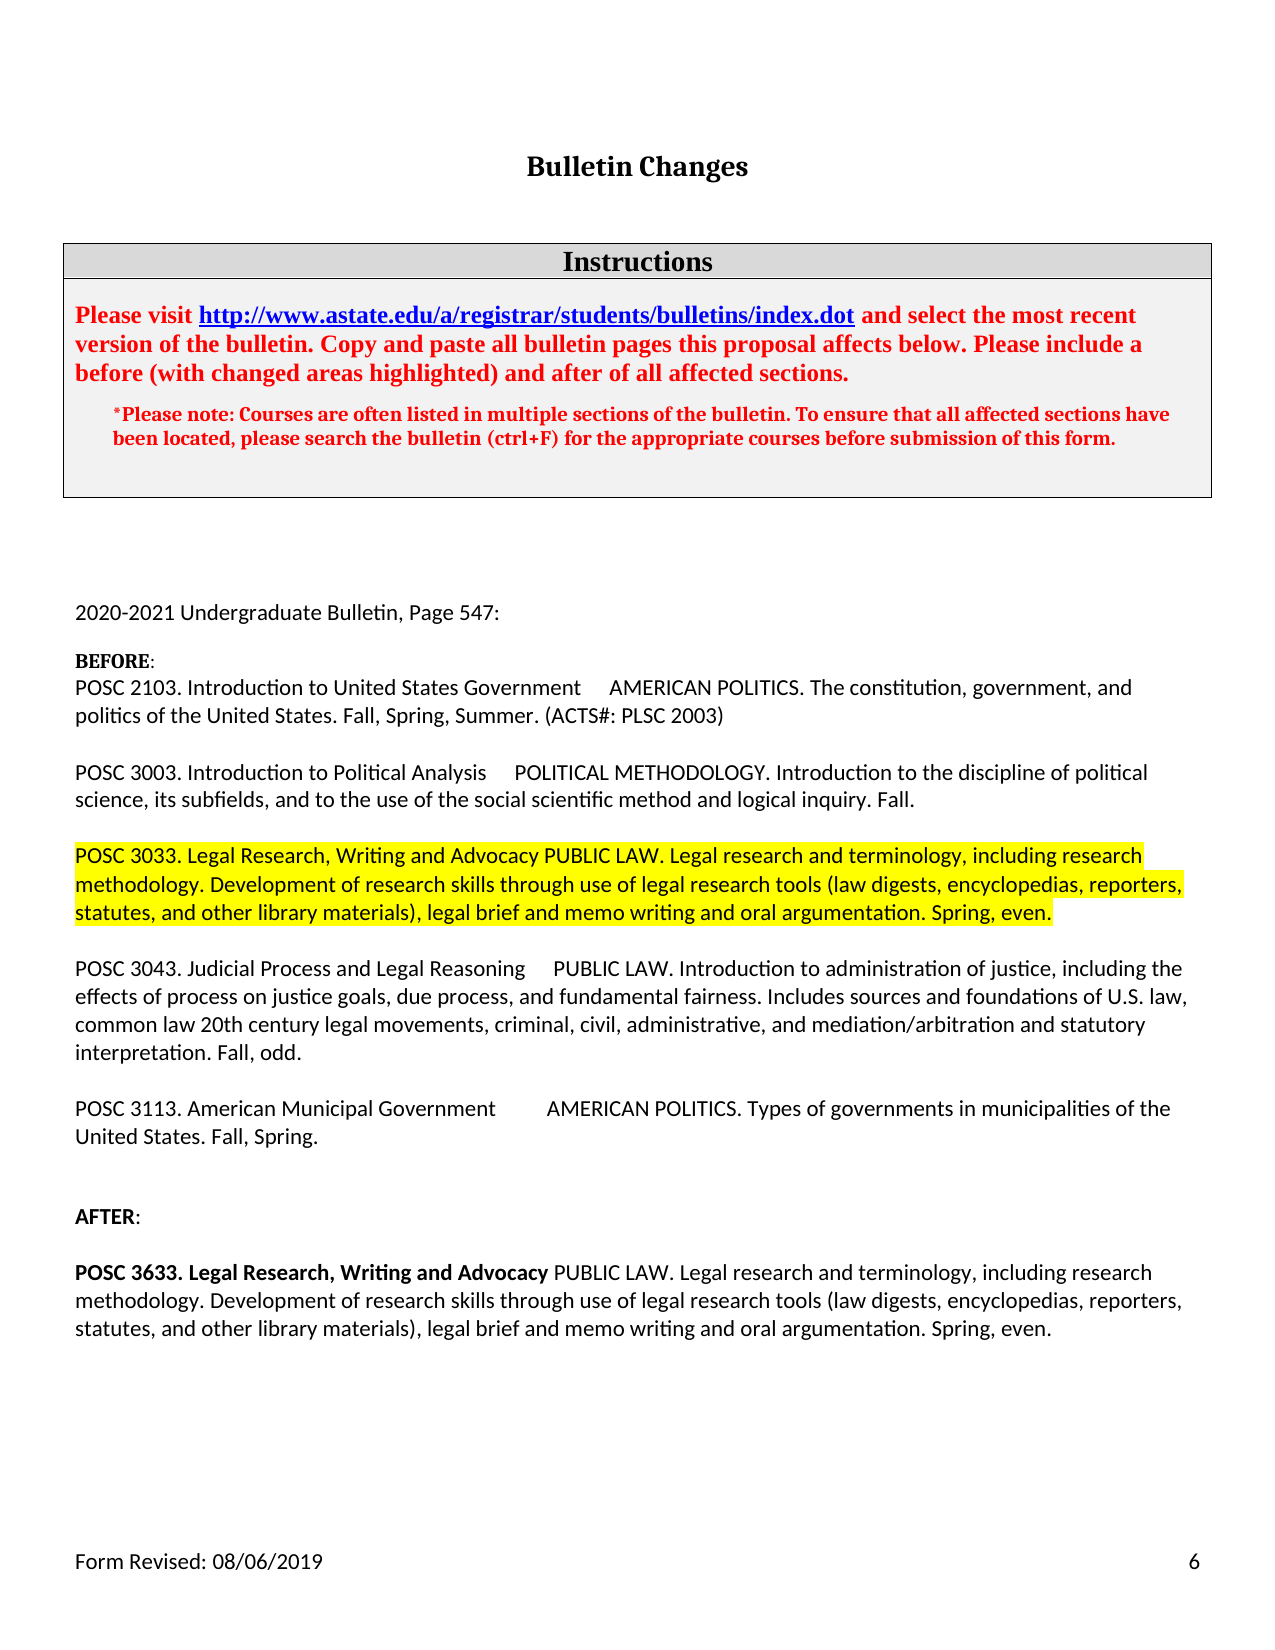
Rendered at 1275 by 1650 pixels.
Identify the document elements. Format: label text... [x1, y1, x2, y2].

table_header Instructions [64, 244, 1211, 277]
text Bulletin Changes [75, 150, 1200, 183]
table_cell Please visit http://www.astate.edu/a/registrar/students/bulletins/index.dot and select the most recent version of the bulletin. Copy and paste all bulletin pages this proposal affects below. Please include a before (with changed areas highlighted) and after of all affected sections. *Please note: Courses are often listed in multiple sections of the bulletin. To ensure that all affected sections have been located, please search the bulletin (ctrl+F) for the appropriate courses before submission of this form. [64, 279, 1211, 497]
